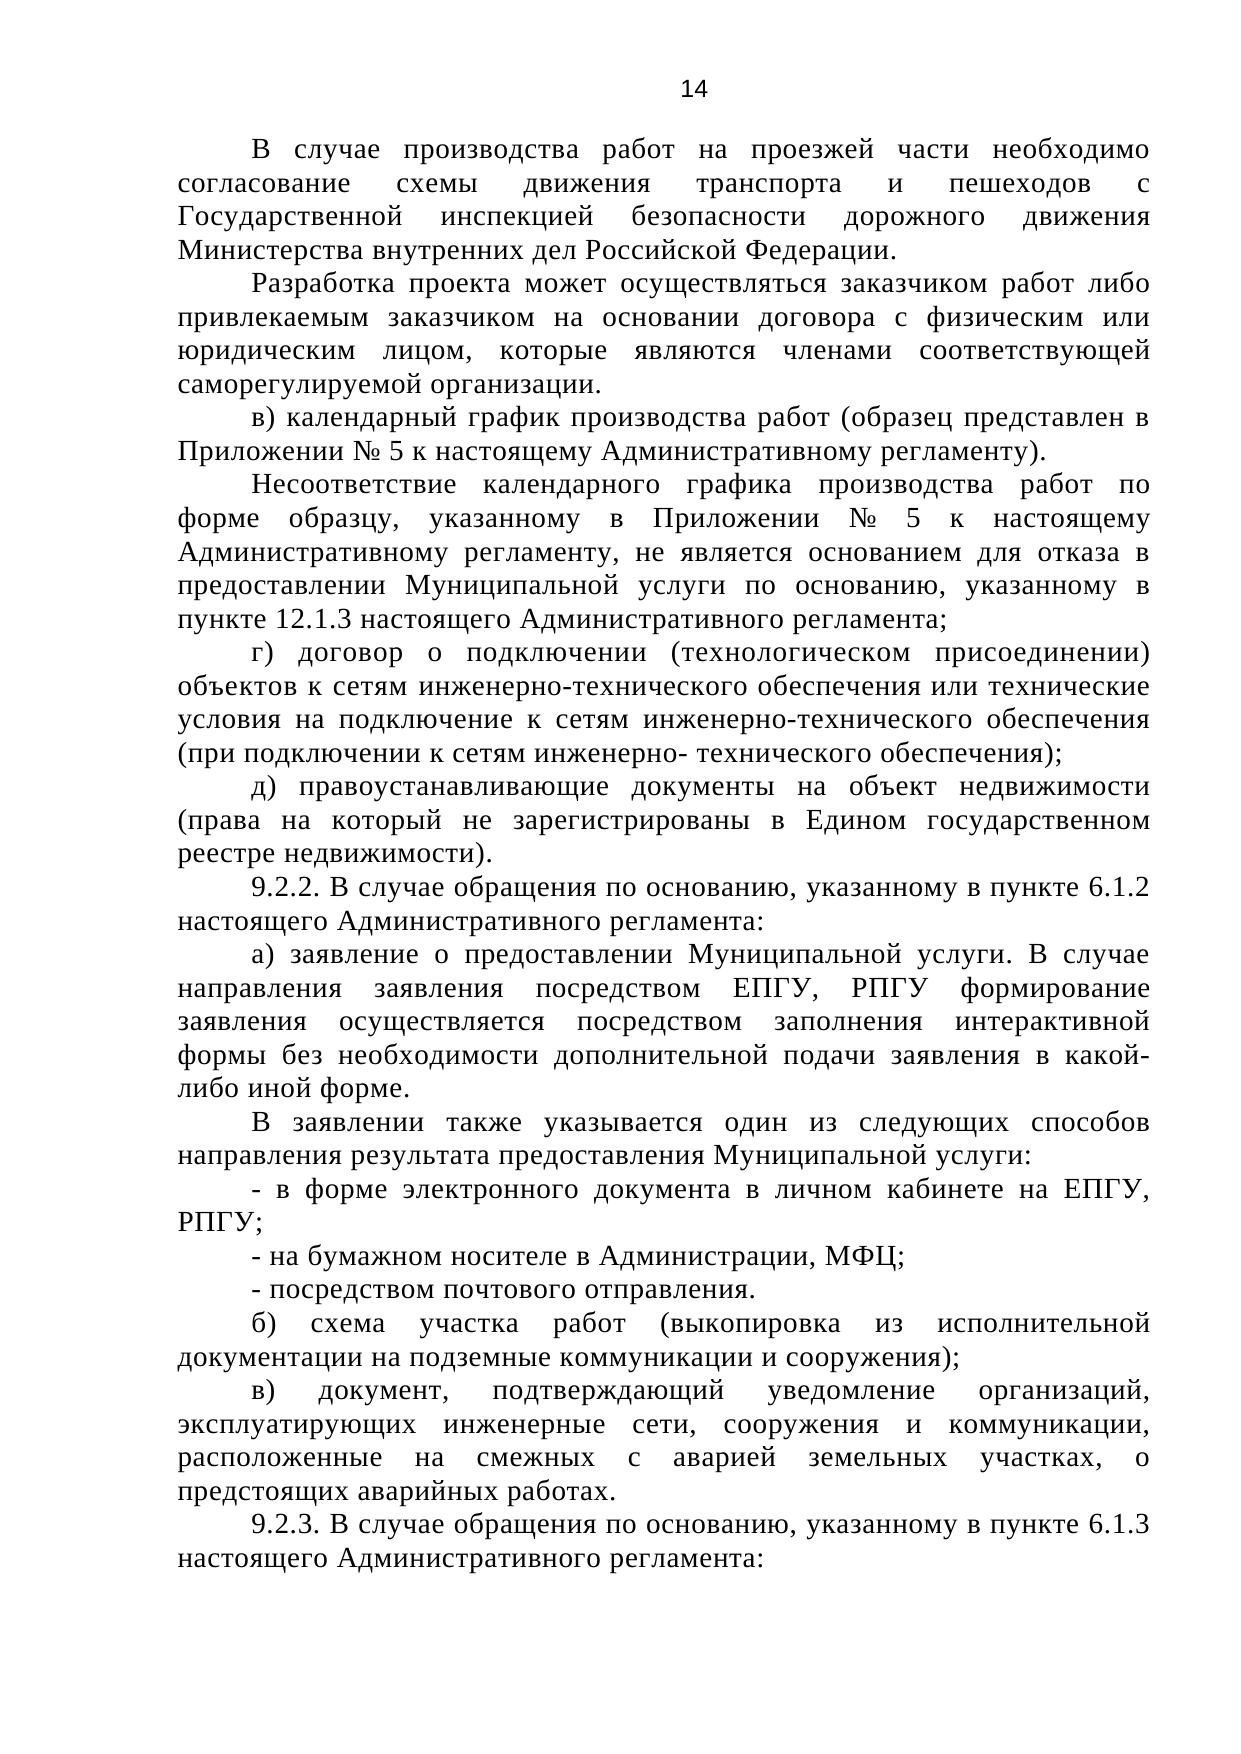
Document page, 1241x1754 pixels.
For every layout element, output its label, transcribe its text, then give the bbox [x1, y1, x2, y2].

text - в форме электронного документа в личном кабинете на ЕПГУ, РПГУ; [177, 1171, 1152, 1238]
text а) заявление о предоставлении Муниципальной услуги. В случае направления заявления посредством ЕПГУ, РПГУ формирование заявления осуществляется посредством заполнения интерактивной формы без необходимости дополнительной подачи заявления в какой-либо иной форме. [177, 936, 1152, 1104]
text в) календарный график производства работ (образец представлен в Приложении № 5 к настоящему Административному регламенту). [177, 399, 1152, 467]
text - посредством почтового отправления. [177, 1272, 1152, 1305]
text д) правоустанавливающие документы на объект недвижимости (права на который не зарегистрированы в Едином государственном реестре недвижимости). [177, 768, 1152, 869]
text б) схема участка работ (выкопировка из исполнительной документации на подземные коммуникации и сооружения); [177, 1305, 1152, 1372]
text - на бумажном носителе в Администрации, МФЦ; [177, 1238, 1152, 1272]
text В заявлении также указывается один из следующих способов направления результата предоставления Муниципальной услуги: [177, 1104, 1152, 1171]
text 9.2.3. В случае обращения по основанию, указанному в пункте 6.1.3 настоящего Административного регламента: [177, 1506, 1152, 1573]
text г) договор о подключении (технологическом присоединении) объектов к сетям инженерно-технического обеспечения или технические условия на подключение к сетям инженерно-технического обеспечения (при подключении к сетям инженерно- технического обеспечения); [177, 634, 1152, 768]
text В случае производства работ на проезжей части необходимо согласование схемы движения транспорта и пешеходов с Государственной инспекцией безопасности дорожного движения Министерства внутренних дел Российской Федерации. [177, 131, 1152, 265]
text Разработка проекта может осуществляться заказчиком работ либо привлекаемым заказчиком на основании договора с физическим или юридическим лицом, которые являются членами соответствующей саморегулируемой организации. [177, 265, 1152, 399]
text в) документ, подтверждающий уведомление организаций, эксплуатирующих инженерные сети, сооружения и коммуникации, расположенные на смежных с аварией земельных участках, о предстоящих аварийных работах. [177, 1372, 1152, 1506]
text Несоответствие календарного графика производства работ по форме образцу, указанному в Приложении № 5 к настоящему Административному регламенту, не является основанием для отказа в предоставлении Муниципальной услуги по основанию, указанному в пункте 12.1.3 настоящего Административного регламента; [177, 467, 1152, 634]
text 9.2.2. В случае обращения по основанию, указанному в пункте 6.1.2 настоящего Административного регламента: [177, 869, 1152, 936]
